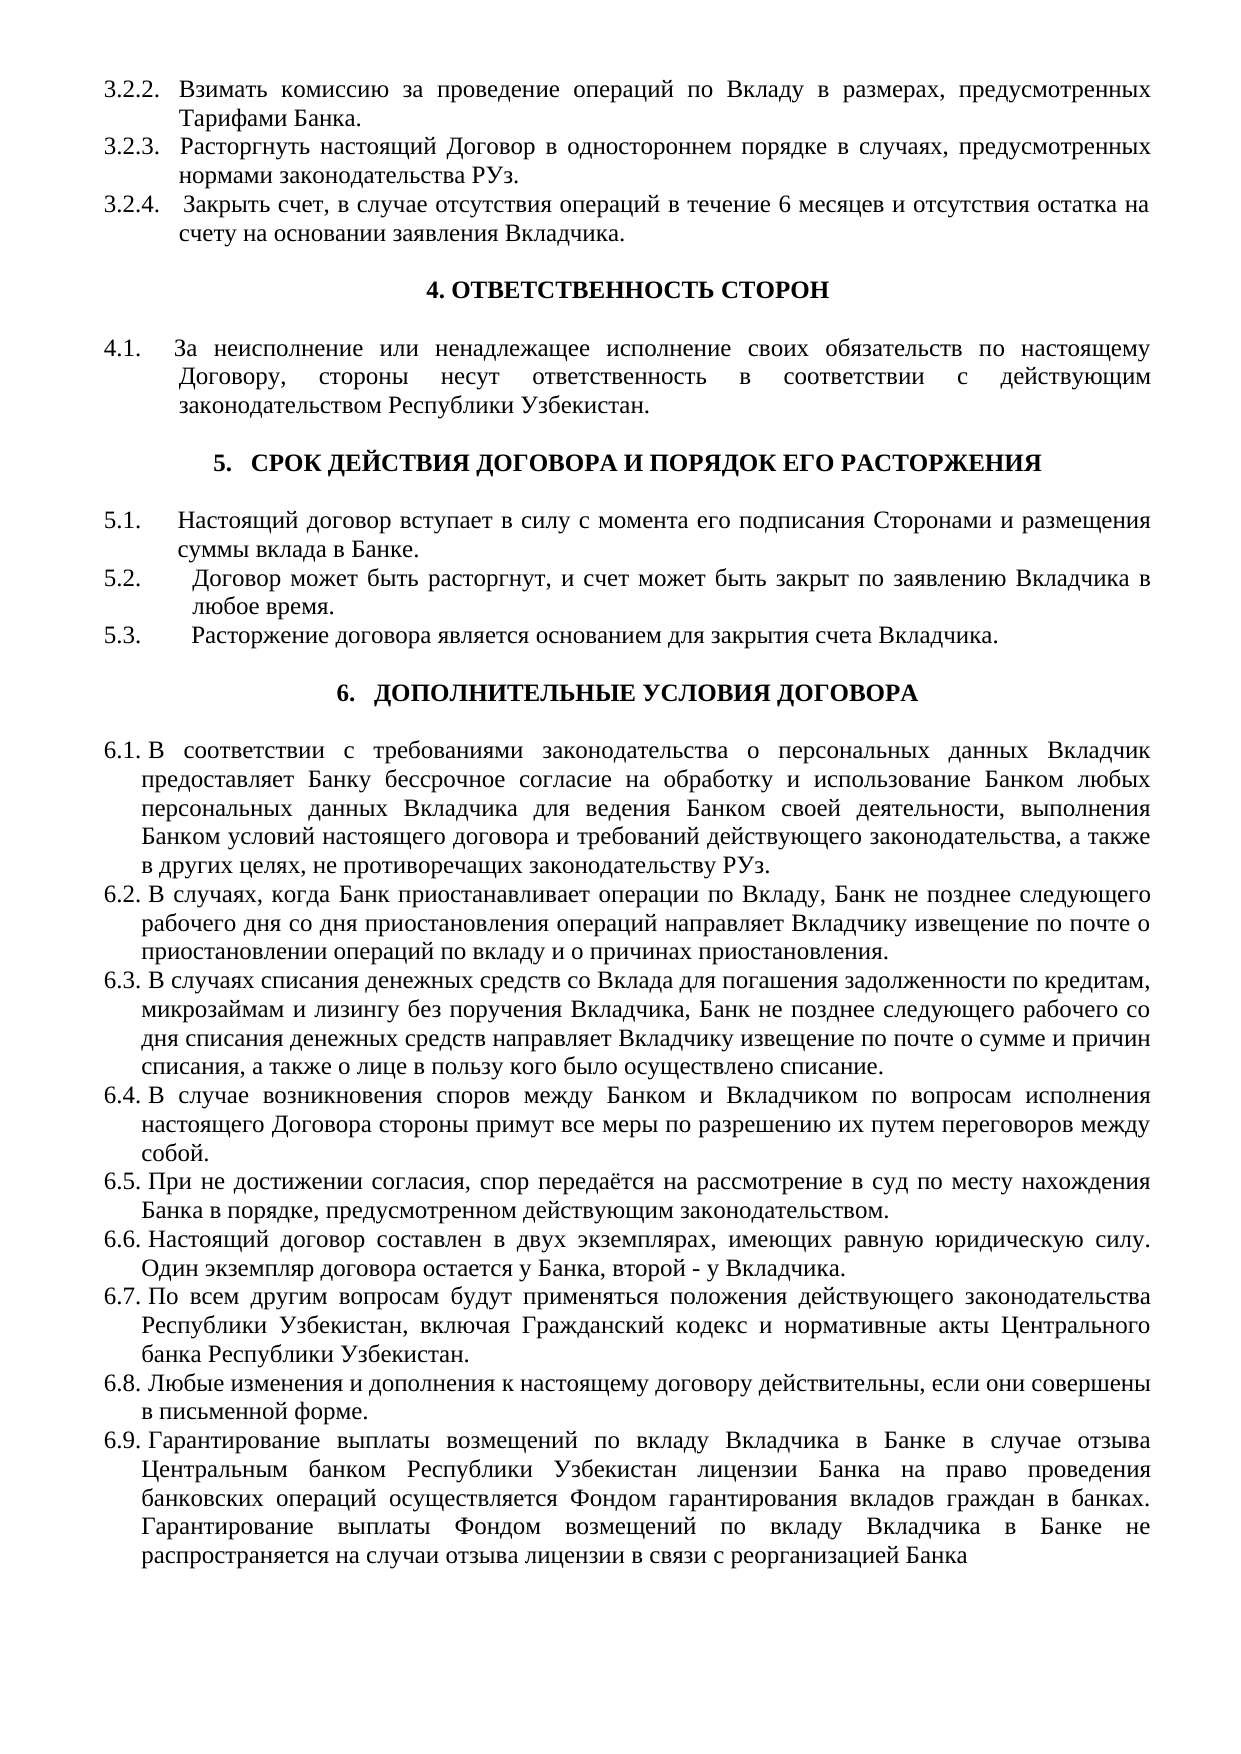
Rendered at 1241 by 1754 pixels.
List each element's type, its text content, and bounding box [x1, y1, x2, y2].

list Любые изменения и дополнения к настоящему договору действительны, если они совершены в письменной форме. [103, 1368, 1152, 1425]
list Настоящий договор вступает в силу с момента его подписания Сторонами и размещения суммы вклада в Банке. [103, 505, 1152, 563]
list Взимать комиссию за проведение операций по Вкладу в размерах, предусмотренных Тарифами Банка. [103, 74, 1152, 131]
text 5.3. Расторжение договора является основанием для закрытия счета Вкладчика. [103, 620, 1152, 649]
list Настоящий договор составлен в двух экземплярах, имеющих равную юридическую силу. Один экземпляр договора остается у Банка, второй - у Вкладчика. [103, 1224, 1152, 1281]
list В соответствии с требованиями законодательства о персональных данных Вкладчик предоставляет Банку бессрочное согласие на обработку и использование Банком любых персональных данных Вкладчика для ведения Банком своей деятельности, выполнения Банком условий настоящего договора и требований действующего законодательства, а также в других целях, не противоречащих законодательству РУз. [103, 735, 1152, 879]
list СРОК ДЕЙСТВИЯ ДОГОВОРА И ПОРЯДОК ЕГО РАСТОРЖЕНИЯ [103, 448, 1152, 476]
text 4. ОТВЕТСТВЕННОСТЬ СТОРОН [103, 275, 1152, 304]
list В случаях списания денежных средств со Вклада для погашения задолженности по кредитам, микрозаймам и лизингу без поручения Вкладчика, Банк не позднее следующего рабочего со дня списания денежных средств направляет Вкладчику извещение по почте о сумме и причин списания, а также о лице в пользу кого было осуществлено списание. [103, 965, 1152, 1080]
text 3.2.4. Закрыть счет, в случае отсутствия операций в течение 6 месяцев и отсутствия остатка на счету на основании заявления Вкладчика. [103, 189, 1152, 246]
list При не достижении согласия, спор передаётся на рассмотрение в суд по месту нахождения Банка в порядке, предусмотренном действующим законодательством. [103, 1166, 1152, 1224]
list В случае возникновения споров между Банком и Вкладчиком по вопросам исполнения настоящего Договора стороны примут все меры по разрешению их путем переговоров между собой. [103, 1080, 1152, 1166]
list Гарантирование выплаты возмещений по вкладу Вкладчика в Банке в случае отзыва Центральным банком Республики Узбекистан лицензии Банка на право проведения банковских операций осуществляется Фондом гарантирования вкладов граждан в банках. Гарантирование выплаты Фондом возмещений по вкладу Вкладчика в Банке не распространяется на случаи отзыва лицензии в связи с реорганизацией Банка [103, 1425, 1152, 1569]
text 4.1. За неисполнение или ненадлежащее исполнение своих обязательств по настоящему Договору, стороны несут ответственность в соответствии с действующим законодательством Республики Узбекистан. [103, 333, 1152, 419]
list По всем другим вопросам будут применяться положения действующего законодательства Республики Узбекистан, включая Гражданский кодекс и нормативные акты Центрального банка Республики Узбекистан. [103, 1281, 1152, 1368]
subtitle ДОПОЛНИТЕЛЬНЫЕ УСЛОВИЯ ДОГОВОРА [103, 678, 1152, 706]
text 3.2.3. Расторгнуть настоящий Договор в одностороннем порядке в случаях, предусмотренных нормами законодательства РУз. [103, 131, 1152, 189]
list Договор может быть расторгнут, и счет может быть закрыт по заявлению Вкладчика в любое время. [103, 563, 1152, 620]
list В случаях, когда Банк приостанавливает операции по Вкладу, Банк не позднее следующего рабочего дня со дня приостановления операций направляет Вкладчику извещение по почте о приостановлении операций по вкладу и о причинах приостановления. [103, 879, 1152, 965]
